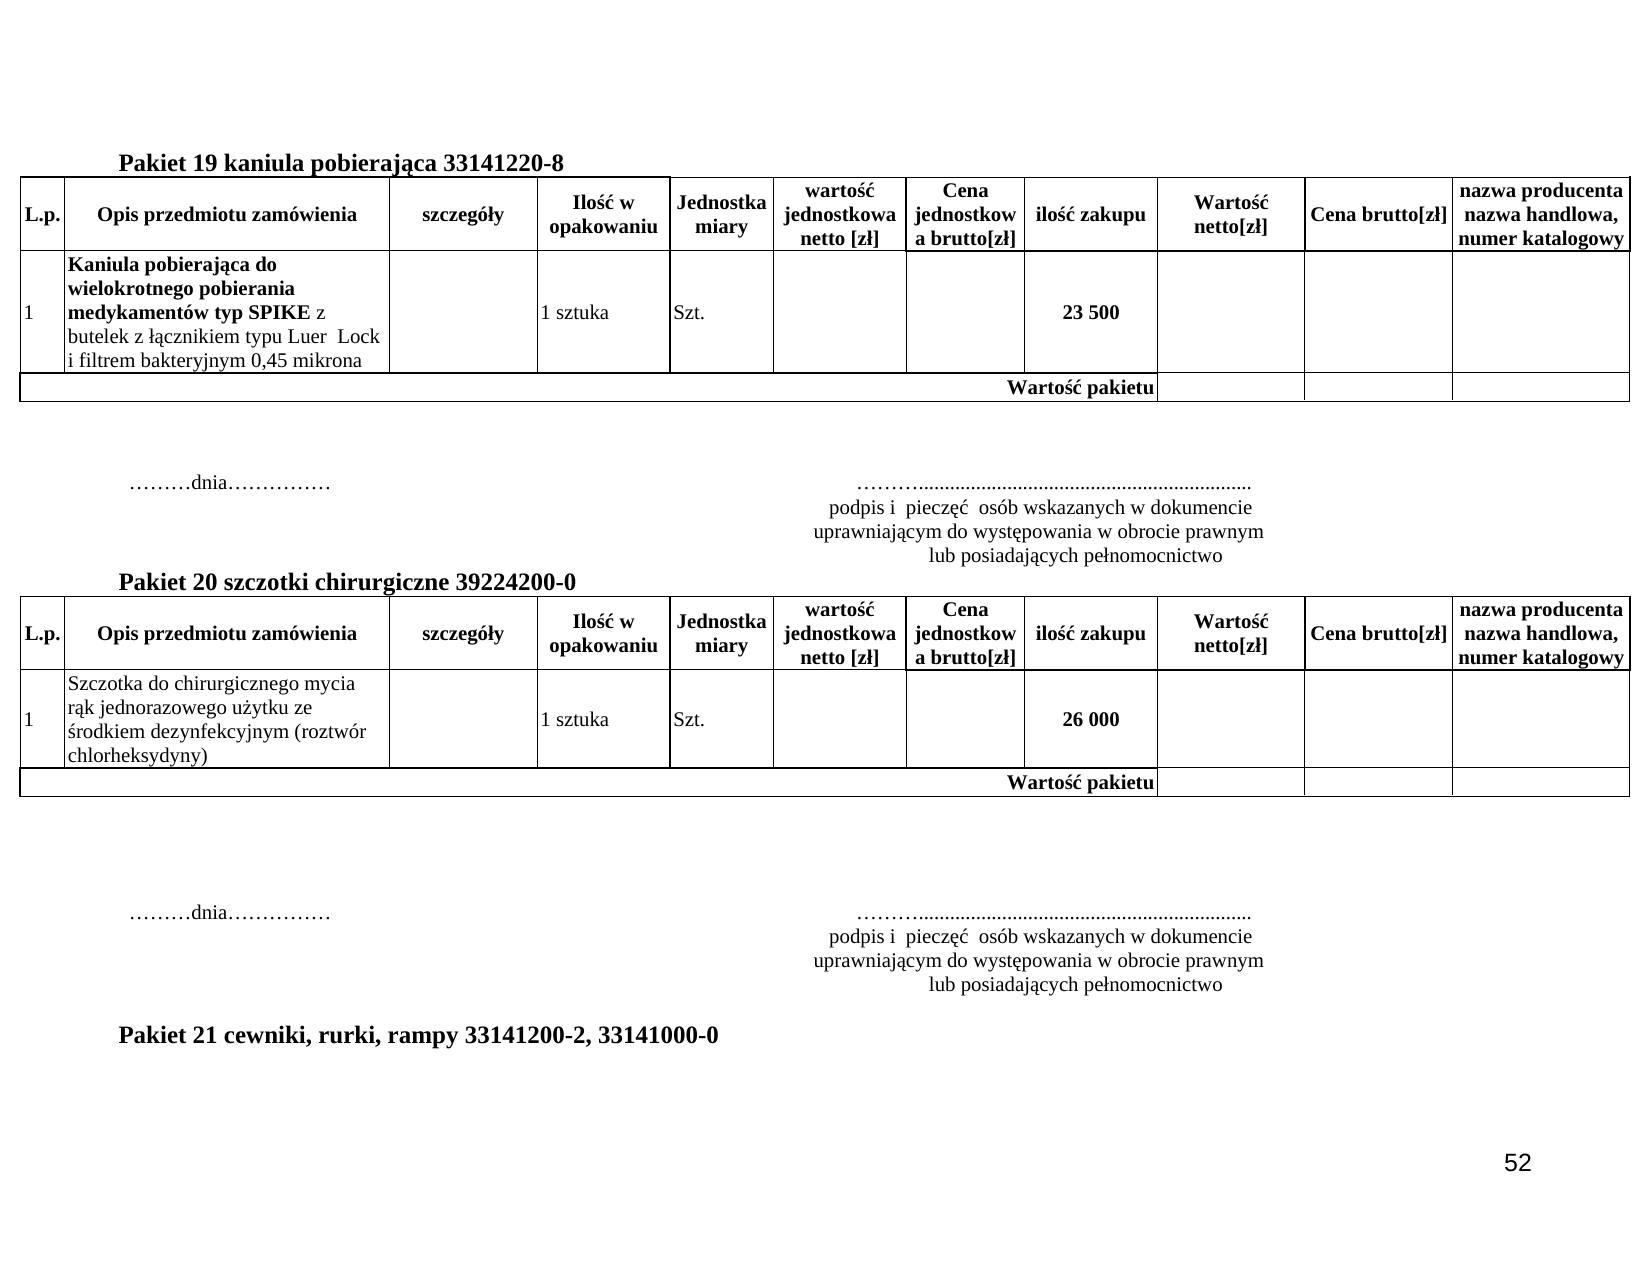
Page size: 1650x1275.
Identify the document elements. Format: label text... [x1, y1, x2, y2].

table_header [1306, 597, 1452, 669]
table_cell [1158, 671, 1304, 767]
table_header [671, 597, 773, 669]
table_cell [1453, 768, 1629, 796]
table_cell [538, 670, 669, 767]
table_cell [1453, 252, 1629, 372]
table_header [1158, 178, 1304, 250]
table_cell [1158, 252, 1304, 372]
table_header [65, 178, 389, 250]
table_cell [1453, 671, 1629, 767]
text ………dnia…………… ………................................................................ [118, 471, 1532, 494]
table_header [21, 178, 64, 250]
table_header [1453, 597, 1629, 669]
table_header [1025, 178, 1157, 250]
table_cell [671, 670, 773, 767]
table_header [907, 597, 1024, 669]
text lub posiadających pełnomocnictwo [118, 972, 1532, 996]
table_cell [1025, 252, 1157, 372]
text podpis i pieczęć osób wskazanych w dokumencie [118, 924, 1532, 948]
text lub posiadających pełnomocnictwo [118, 543, 1532, 567]
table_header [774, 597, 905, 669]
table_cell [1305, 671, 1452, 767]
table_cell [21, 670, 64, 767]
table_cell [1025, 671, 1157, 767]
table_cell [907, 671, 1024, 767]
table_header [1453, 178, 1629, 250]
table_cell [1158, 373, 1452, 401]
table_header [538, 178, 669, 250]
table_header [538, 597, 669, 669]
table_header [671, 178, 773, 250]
text uprawniającym do występowania w obrocie prawnym [118, 519, 1532, 543]
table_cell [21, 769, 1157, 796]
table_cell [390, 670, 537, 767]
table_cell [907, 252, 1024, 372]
text Pakiet 21 cewniki, rurki, rampy 33141200-2, 33141000-0 [118, 1020, 1532, 1049]
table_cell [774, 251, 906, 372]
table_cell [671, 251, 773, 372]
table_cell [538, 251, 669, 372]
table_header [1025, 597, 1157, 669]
text uprawniającym do występowania w obrocie prawnym [118, 948, 1532, 972]
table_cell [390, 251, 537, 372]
text podpis i pieczęć osób wskazanych w dokumencie [118, 494, 1532, 519]
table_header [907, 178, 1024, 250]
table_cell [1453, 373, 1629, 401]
text ………dnia…………… ………................................................................ [118, 899, 1532, 924]
text Pakiet 20 szczotki chirurgiczne 39224200-0 [118, 567, 1532, 596]
text Pakiet 19 kaniula pobierająca 33141220-8 [118, 148, 1532, 176]
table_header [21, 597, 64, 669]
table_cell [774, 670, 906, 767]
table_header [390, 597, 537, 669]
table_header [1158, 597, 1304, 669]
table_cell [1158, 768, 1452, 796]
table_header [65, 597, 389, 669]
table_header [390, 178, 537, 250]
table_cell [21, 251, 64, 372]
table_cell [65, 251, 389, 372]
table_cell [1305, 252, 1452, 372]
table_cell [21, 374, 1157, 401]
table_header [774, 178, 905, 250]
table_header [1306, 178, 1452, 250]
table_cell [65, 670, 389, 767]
